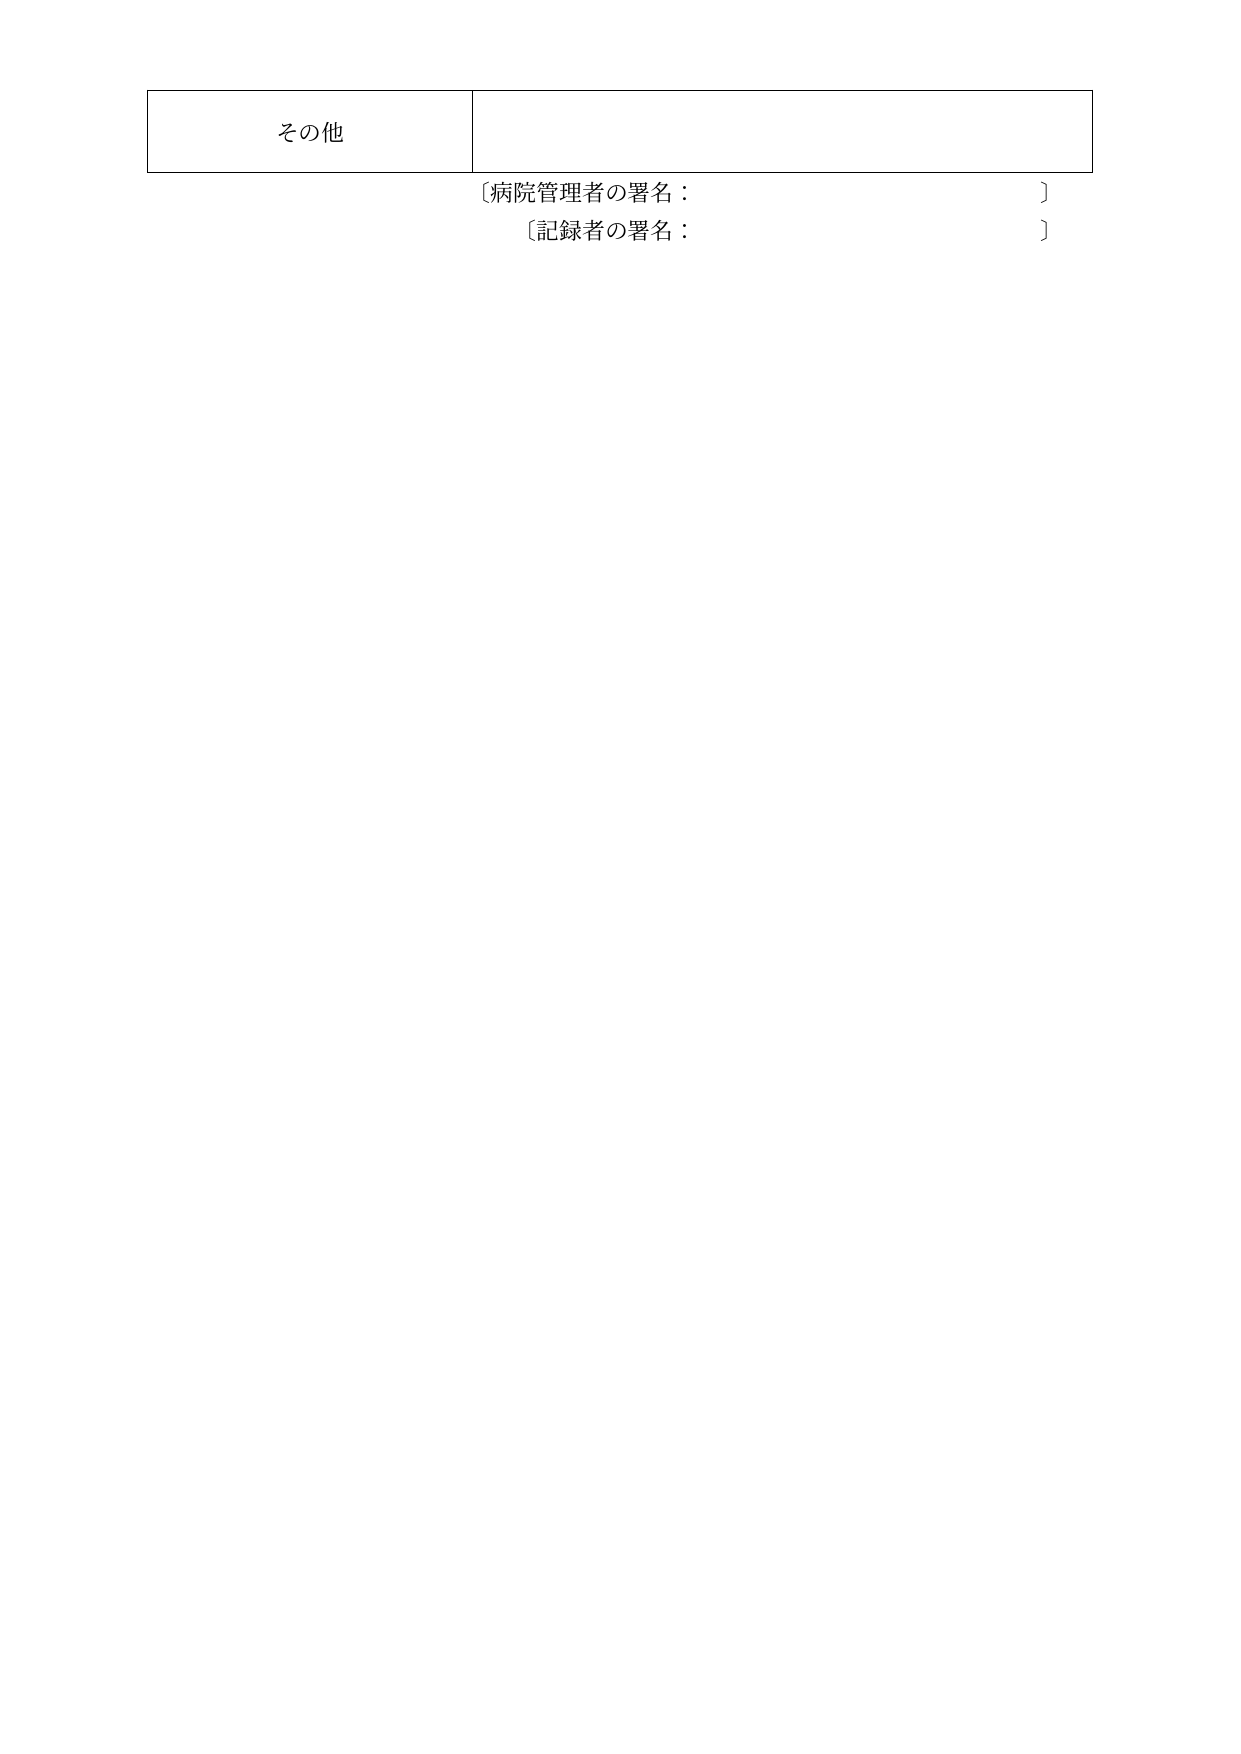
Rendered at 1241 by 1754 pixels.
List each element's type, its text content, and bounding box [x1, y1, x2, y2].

table_cell [473, 91, 1092, 172]
text 〔記録者の署名： 〕 [177, 210, 1063, 248]
table_cell その他 [148, 91, 472, 172]
text 〔病院管理者の署名： 〕 [177, 173, 1063, 210]
